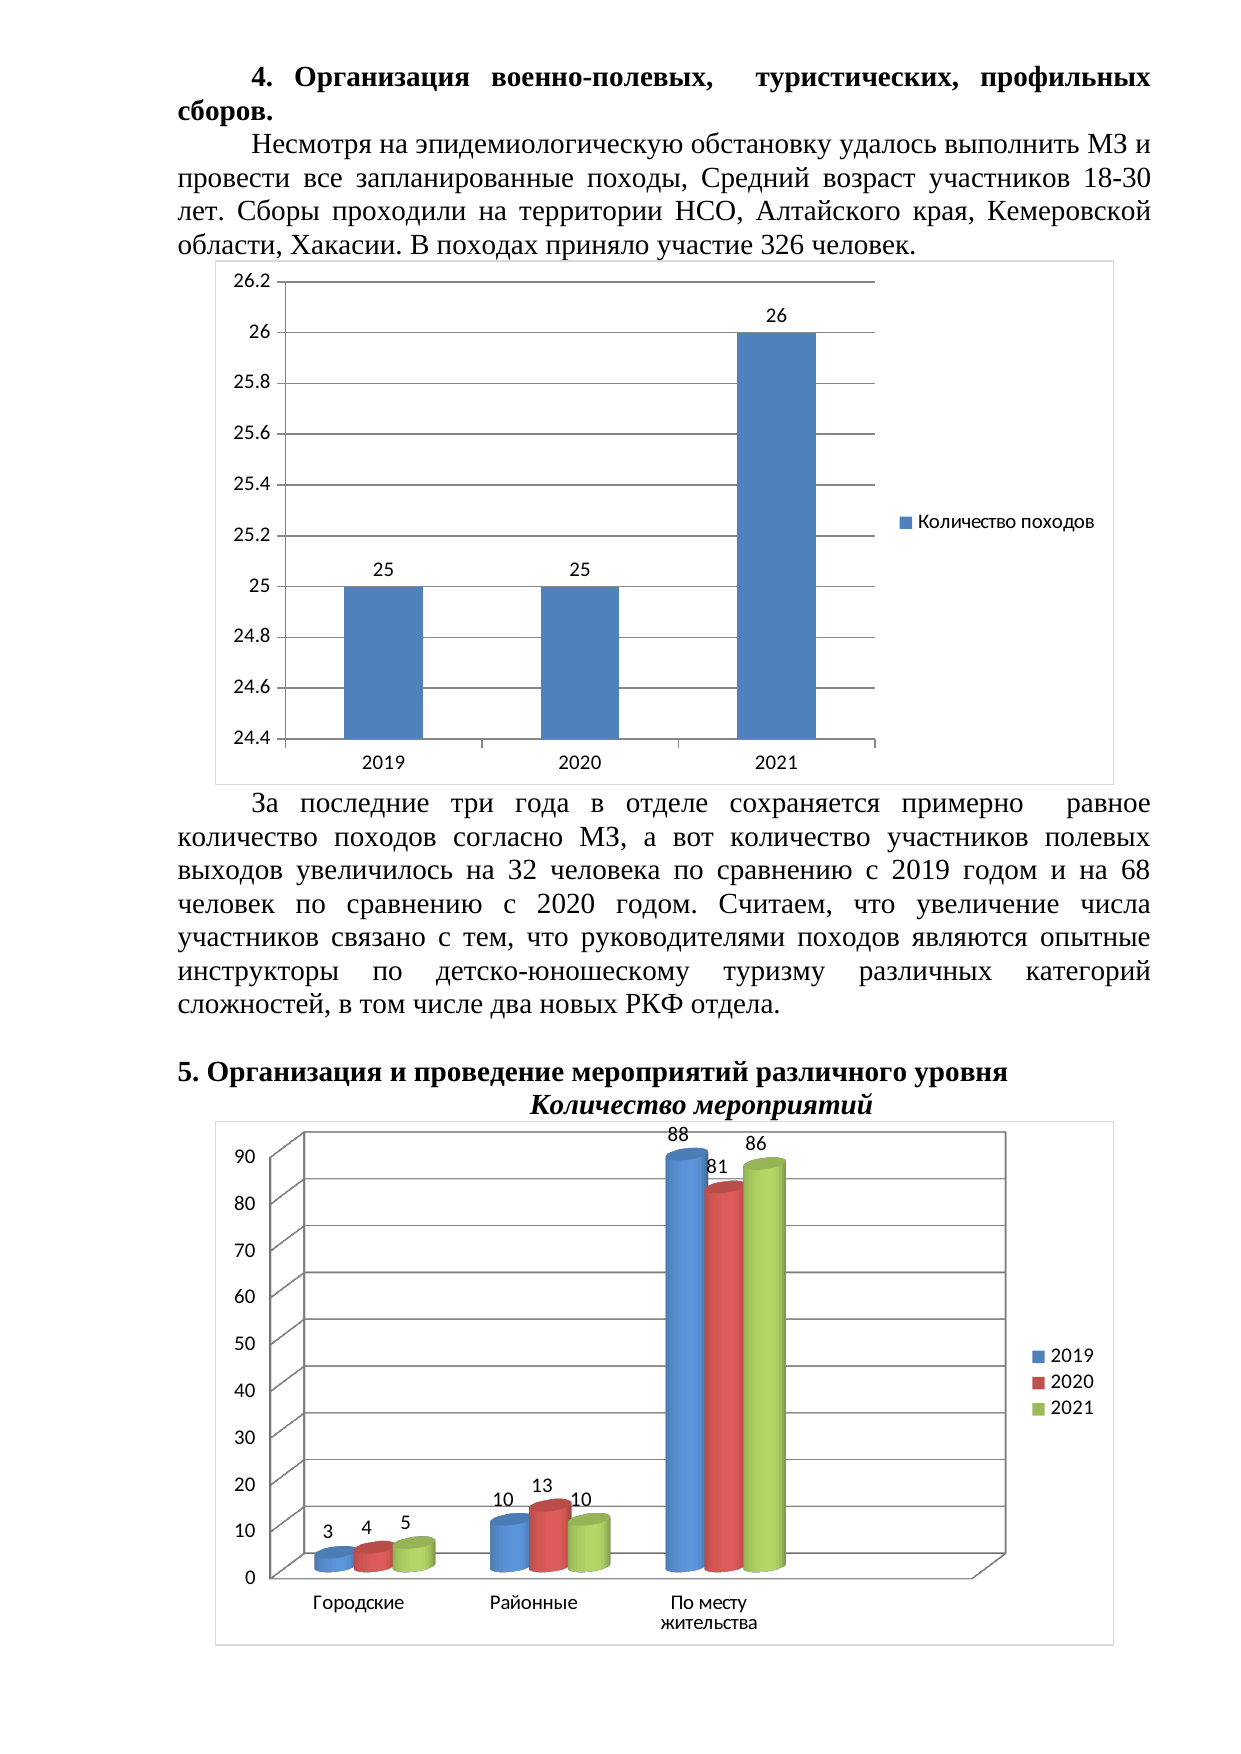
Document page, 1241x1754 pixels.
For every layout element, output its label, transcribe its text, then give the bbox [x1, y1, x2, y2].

text 4. Организация военно-полевых, туристических, профильных сборов. [177, 59, 1152, 126]
text 5. Организация и проведение мероприятий различного уровня [177, 1054, 1152, 1087]
text За последние три года в отделе сохраняется примерно равное количество походов согласно МЗ, а вот количество участников полевых выходов увеличилось на 32 человека по сравнению с 2019 годом и на 68 человек по сравнению с 2020 годом. Считаем, что увеличение числа участников связано с тем, что руководителями походов являются опытные инструкторы по детско-юношескому туризму различных категорий сложностей, в том числе два новых РКФ отдела. [177, 785, 1152, 1020]
text Количество мероприятий [177, 1087, 1152, 1121]
text Несмотря на эпидемиологическую обстановку удалось выполнить МЗ и провести все запланированные походы, Средний возраст участников 18-30 лет. Сборы проходили на территории НСО, Алтайского края, Кемеровской области, Хакасии. В походах приняло участие 326 человек. [177, 126, 1152, 260]
